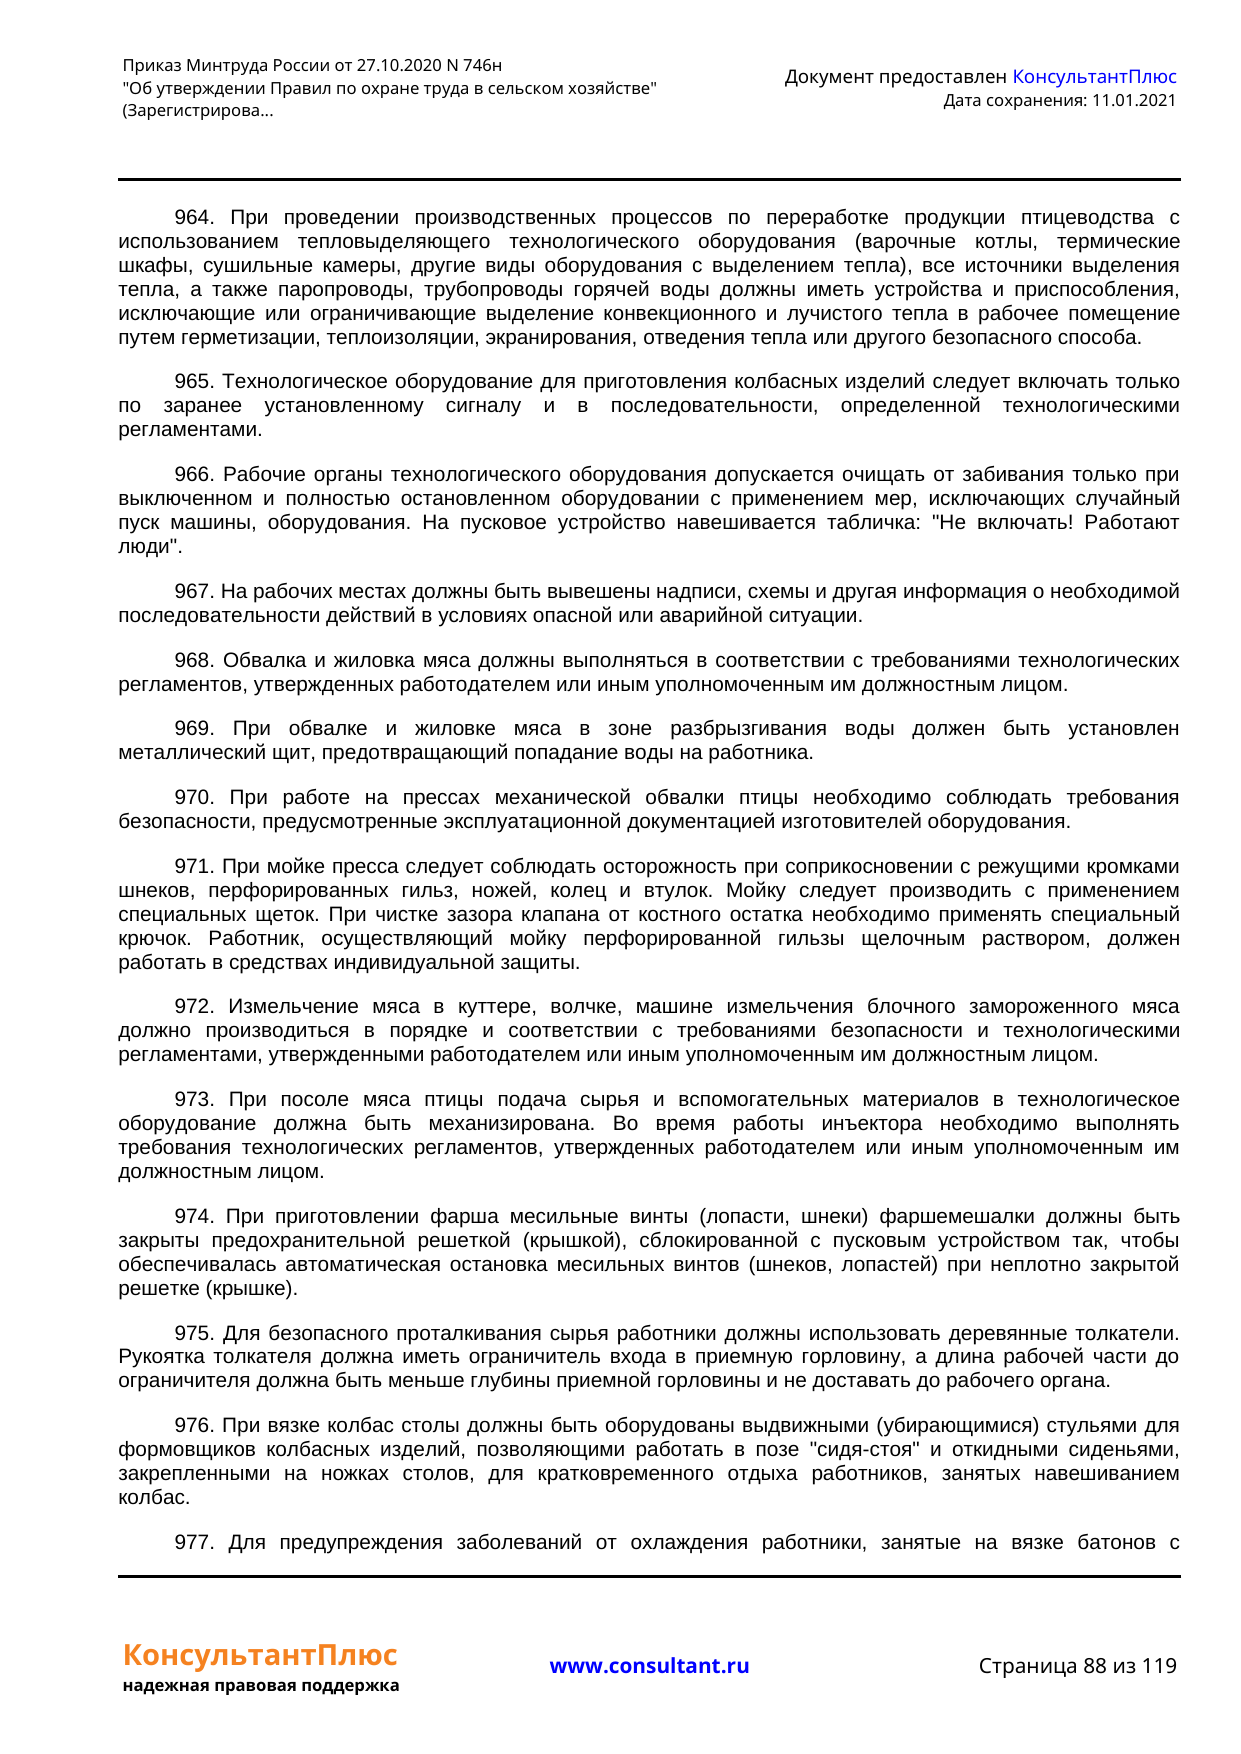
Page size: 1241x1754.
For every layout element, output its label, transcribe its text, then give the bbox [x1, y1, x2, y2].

text 970. При работе на прессах механической обвалки птицы необходимо соблюдать требования безопасности, предусмотренные эксплуатационной документацией изготовителей оборудования. [118, 785, 1181, 833]
text 975. Для безопасного проталкивания сырья работники должны использовать деревянные толкатели. Рукоятка толкателя должна иметь ограничитель входа в приемную горловину, а длина рабочей части до ограничителя должна быть меньше глубины приемной горловины и не доставать до рабочего органа. [118, 1320, 1181, 1392]
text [118, 1530, 1181, 1554]
text 969. При обвалке и жиловке мяса в зоне разбрызгивания воды должен быть установлен металлический щит, предотвращающий попадание воды на работника. [118, 716, 1181, 764]
text 976. При вязке колбас столы должны быть оборудованы выдвижными (убирающимися) стульями для формовщиков колбасных изделий, позволяющими работать в позе "сидя-стоя" и откидными сиденьями, закрепленными на ножках столов, для кратковременного отдыха работников, занятых навешиванием колбас. [118, 1413, 1181, 1509]
text 973. При посоле мяса птицы подача сырья и вспомогательных материалов в технологическое оборудование должна быть механизирована. Во время работы инъектора необходимо выполнять требования технологических регламентов, утвержденных работодателем или иным уполномоченным им должностным лицом. [118, 1087, 1181, 1183]
text 971. При мойке пресса следует соблюдать осторожность при соприкосновении с режущими кромками шнеков, перфорированных гильз, ножей, колец и втулок. Мойку следует производить с применением специальных щеток. При чистке зазора клапана от костного остатка необходимо применять специальный крючок. Работник, осуществляющий мойку перфорированной гильзы щелочным раствором, должен работать в средствах индивидуальной защиты. [118, 854, 1181, 973]
text 968. Обвалка и жиловка мяса должны выполняться в соответствии с требованиями технологических регламентов, утвержденных работодателем или иным уполномоченным им должностным лицом. [118, 647, 1181, 695]
text 974. При приготовлении фарша месильные винты (лопасти, шнеки) фаршемешалки должны быть закрыты предохранительной решеткой (крышкой), сблокированной с пусковым устройством так, чтобы обеспечивалась автоматическая остановка месильных винтов (шнеков, лопастей) при неплотно закрытой решетке (крышке). [118, 1204, 1181, 1299]
text 964. При проведении производственных процессов по переработке продукции птицеводства с использованием тепловыделяющего технологического оборудования (варочные котлы, термические шкафы, сушильные камеры, другие виды оборудования с выделением тепла), все источники выделения тепла, а также паропроводы, трубопроводы горячей воды должны иметь устройства и приспособления, исключающие или ограничивающие выделение конвекционного и лучистого тепла в рабочее помещение путем герметизации, теплоизоляции, экранирования, отведения тепла или другого безопасного способа. [118, 205, 1181, 348]
text 966. Рабочие органы технологического оборудования допускается очищать от забивания только при выключенном и полностью остановленном оборудовании с применением мер, исключающих случайный пуск машины, оборудования. На пусковое устройство навешивается табличка: "Не включать! Работают люди". [118, 462, 1181, 558]
text 967. На рабочих местах должны быть вывешены надписи, схемы и другая информация о необходимой последовательности действий в условиях опасной или аварийной ситуации. [118, 579, 1181, 627]
text 972. Измельчение мяса в куттере, волчке, машине измельчения блочного замороженного мяса должно производиться в порядке и соответствии с требованиями безопасности и технологическими регламентами, утвержденными работодателем или иным уполномоченным им должностным лицом. [118, 994, 1181, 1066]
text 965. Технологическое оборудование для приготовления колбасных изделий следует включать только по заранее установленному сигналу и в последовательности, определенной технологическими регламентами. [118, 369, 1181, 441]
